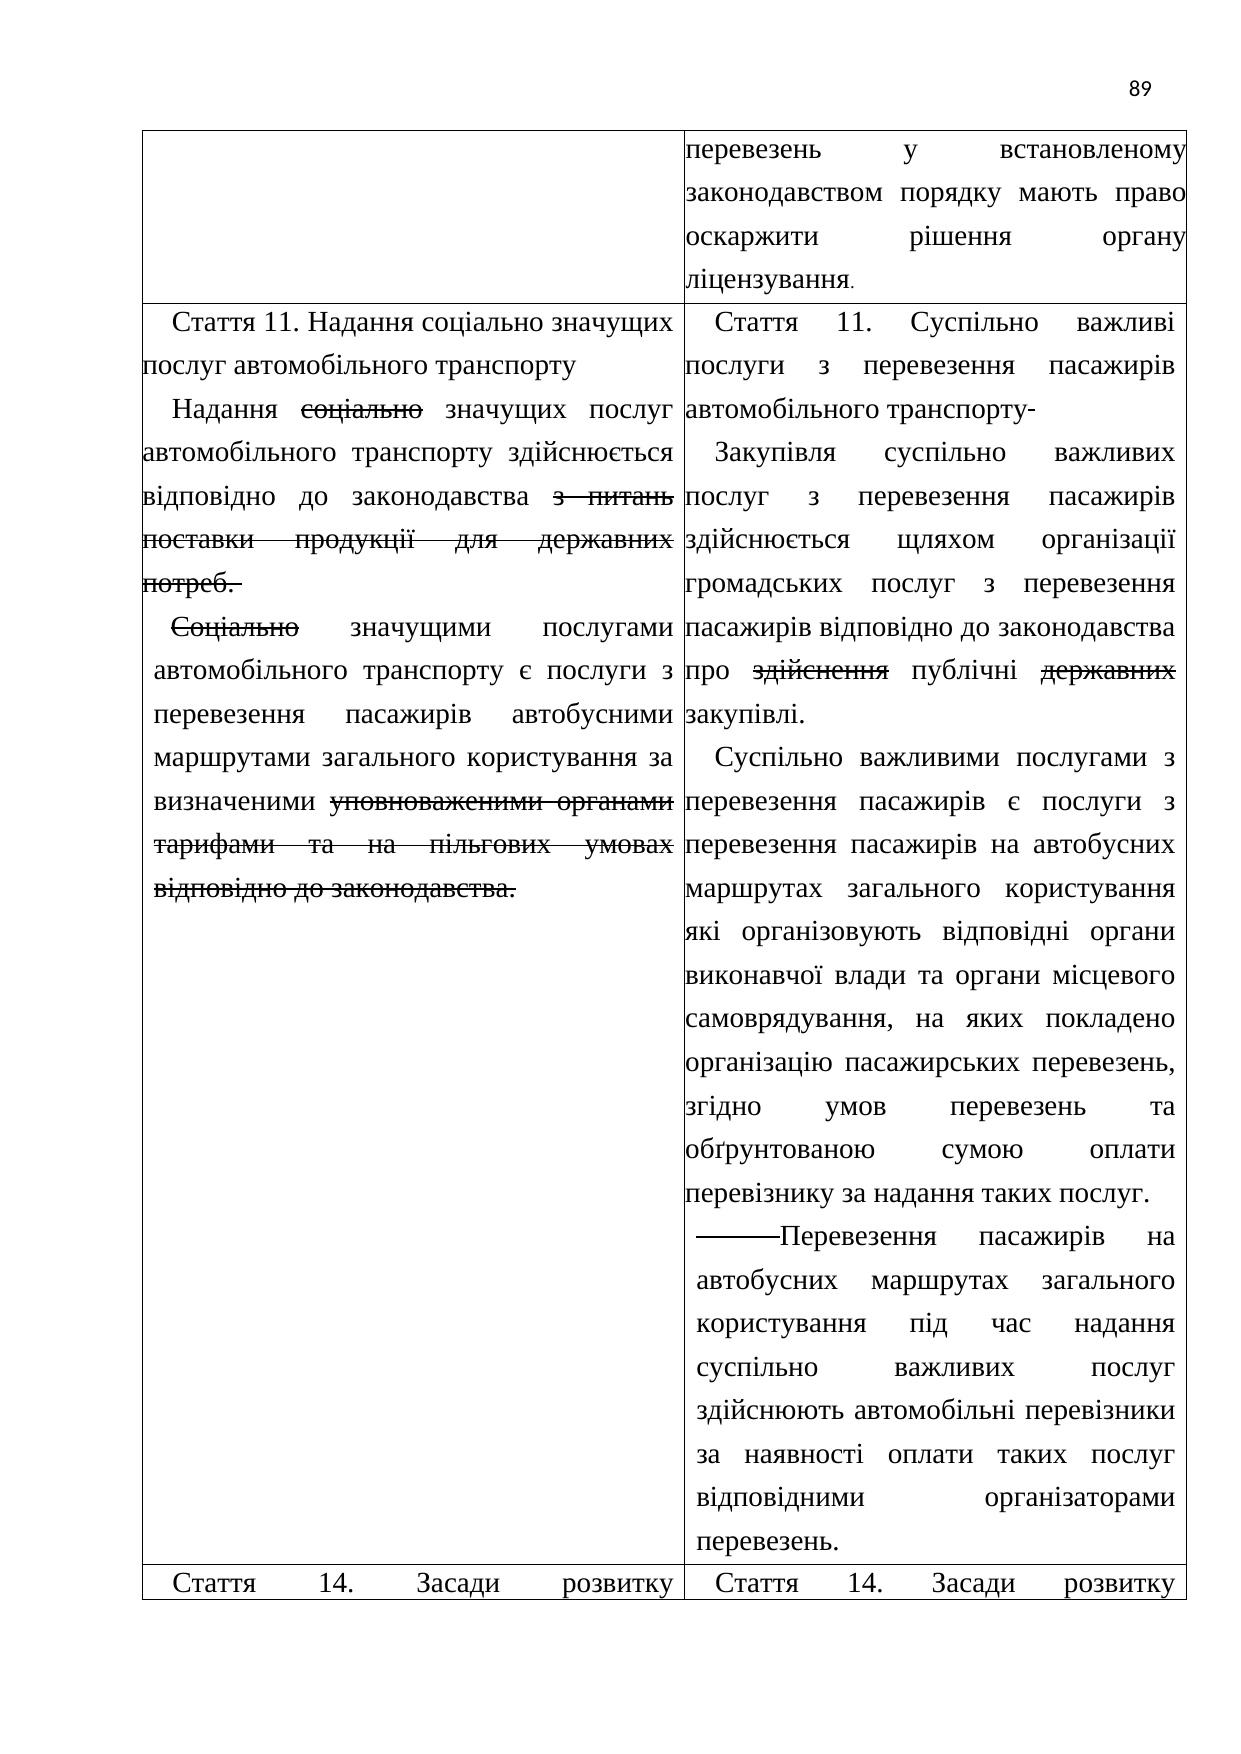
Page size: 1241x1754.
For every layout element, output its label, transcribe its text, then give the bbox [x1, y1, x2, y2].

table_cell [685, 1565, 1186, 1599]
table_cell Стаття 11. Суспільно важливі послуги з перевезення пасажирів автомобільного транспорту Закупівля суспільно важливих послуг з перевезення пасажирів здійснюється щляхом організації громадських послуг з перевезення пасажирів відповідно до законодавства про здійснення публічні державних закупівлі. Суспільно важливими послугами з перевезення пасажирів є послуги з перевезення пасажирів на автобусних маршрутах загального користування які організовують відповідні органи виконавчої влади та органи місцевого самоврядування, на яких покладено організацію пасажирських перевезень, згідно умов перевезень та обґрунтованою сумою оплати перевізнику за надання таких послуг. Перевезення пасажирів на автобусних маршрутах загального користування під час надання суспільно важливих послуг здійснюють автомобільні перевізники за наявності оплати таких послуг відповідними організаторами перевезень. [685, 304, 1186, 1564]
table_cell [143, 131, 684, 303]
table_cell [143, 1565, 684, 1599]
table_cell Стаття 11. Надання соціально значущих послуг автомобільного транспорту Надання соціально значущих послуг автомобільного транспорту здійснюється відповідно до законодавства з питань поставки продукції для державних потреб. Соціально значущими послугами автомобільного транспорту є послуги з перевезення пасажирів автобусними маршрутами загального користування за визначеними уповноваженими органами тарифами та на пільгових умовах відповідно до законодавства. [143, 304, 684, 1564]
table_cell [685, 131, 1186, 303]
